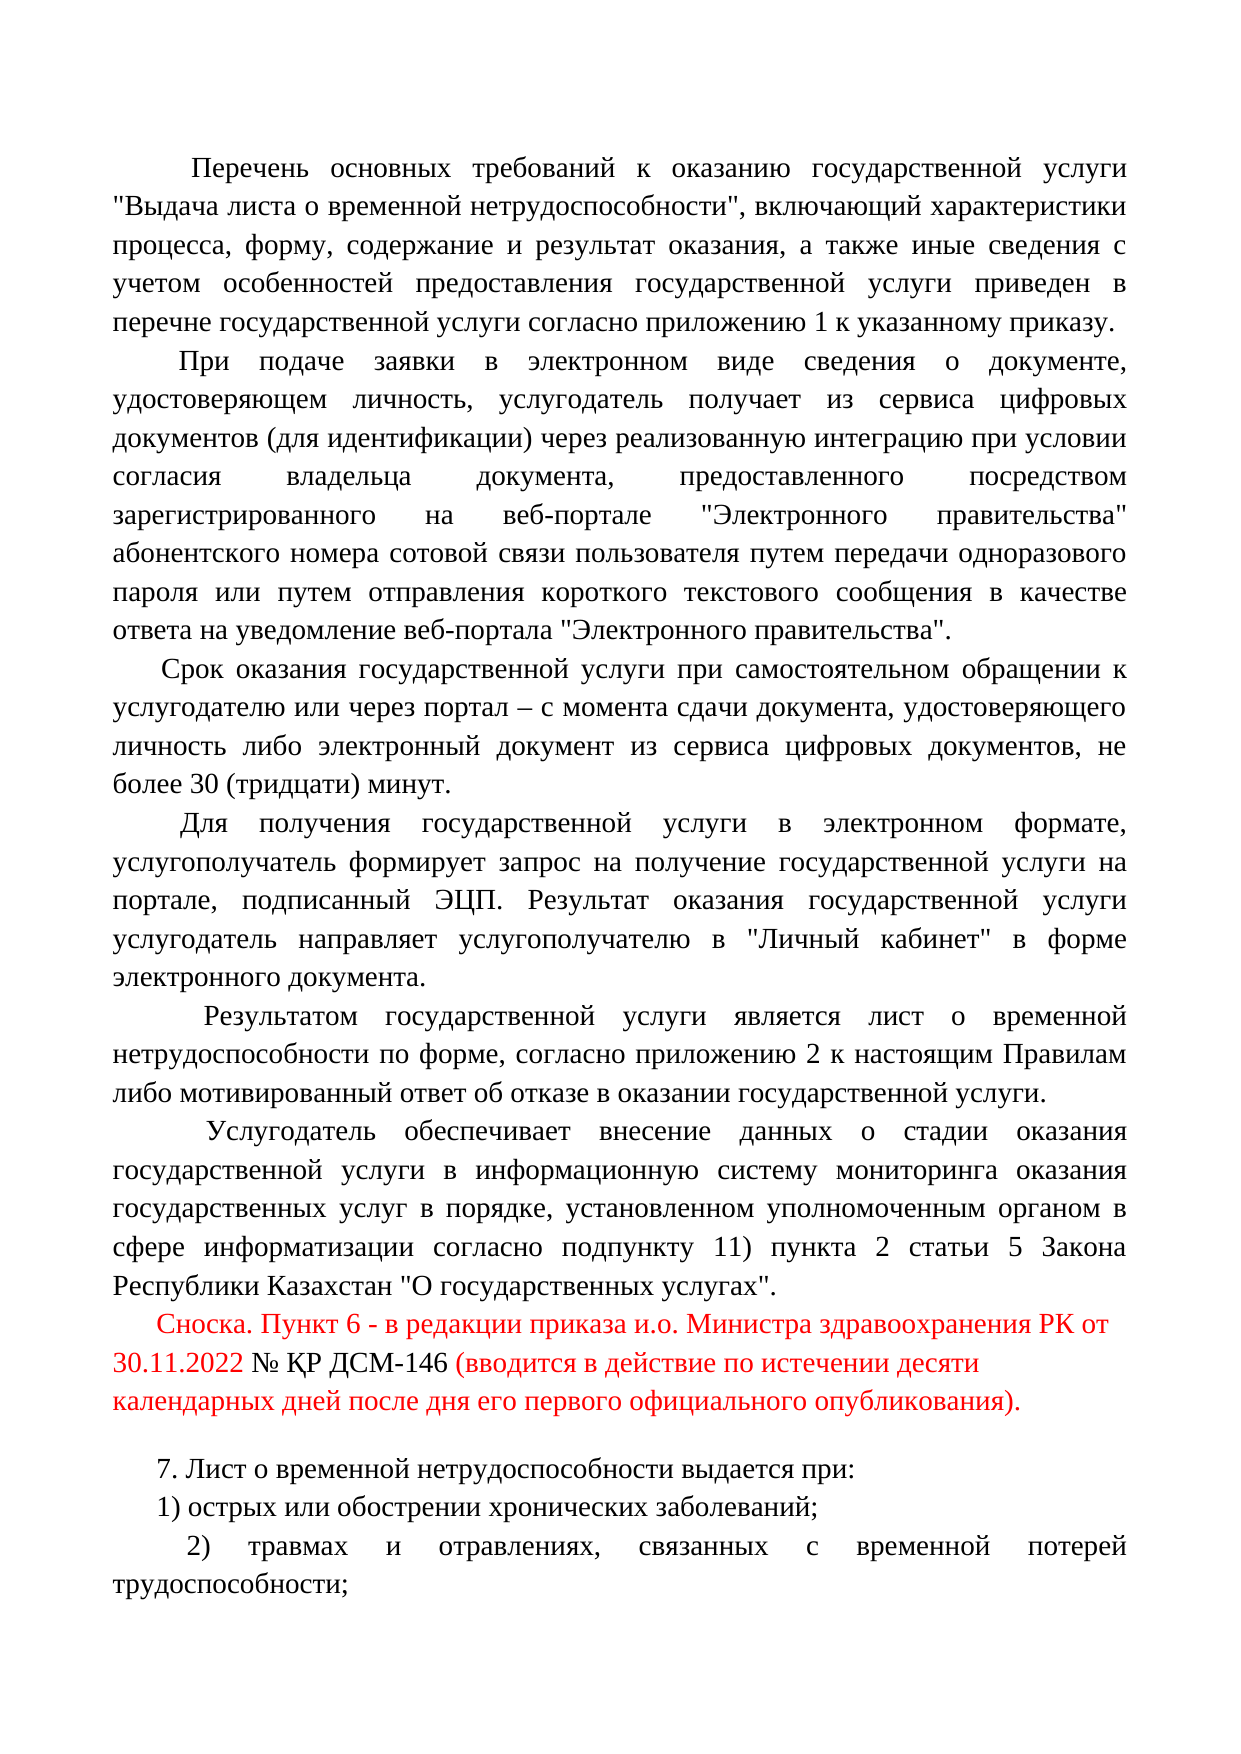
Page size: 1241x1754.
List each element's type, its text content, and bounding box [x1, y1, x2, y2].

text 7. Лист о временной нетрудоспособности выдается при: [112, 1451, 1128, 1484]
text Для получения государственной услуги в электронном формате, услугополучатель формирует запрос на получение государственной услуги на портале, подписанный ЭЦП. Результат оказания государственной услуги услугодатель направляет услугополучателю в "Личный кабинет" в форме электронного документа. [112, 805, 1128, 993]
text При подаче заявки в электронном виде сведения о документе, удостоверяющем личность, услугодатель получает из сервиса цифровых документов (для идентификации) через реализованную интеграцию при условии согласия владельца документа, предоставленного посредством зарегистрированного на веб-портале "Электронного правительства" абонентского номера сотовой связи пользователя путем передачи одноразового пароля или путем отправления короткого текстового сообщения в качестве ответа на уведомление веб-портала "Электронного правительства". [112, 343, 1128, 646]
text Перечень основных требований к оказанию государственной услуги "Выдача листа о временной нетрудоспособности", включающий характеристики процесса, форму, содержание и результат оказания, а также иные сведения с учетом особенностей предоставления государственной услуги приведен в перечне государственной услуги согласно приложению 1 к указанному приказу. [112, 150, 1128, 338]
text 1) острых или обострении хронических заболеваний; [112, 1489, 1128, 1523]
text Срок оказания государственной услуги при самостоятельном обращении к услугодателю или через портал – с момента сдачи документа, удостоверяющего личность либо электронный документ из сервиса цифровых документов, не более 30 (тридцати) минут. [112, 651, 1128, 800]
text Услугодатель обеспечивает внесение данных о стадии оказания государственной услуги в информационную систему мониторинга оказания государственных услуг в порядке, установленном уполномоченным органом в сфере информатизации согласно подпункту 11) пункта 2 статьи 5 Закона Республики Казахстан "О государственных услугах". [112, 1113, 1128, 1301]
text Сноска. Пункт 6 - в редакции приказа и.о. Министра здравоохранения РК от 30.11.2022 № ҚР ДСМ-146 (вводится в действие по истечении десяти календарных дней после дня его первого официального опубликования). [112, 1306, 1128, 1447]
text Результатом государственной услуги является лист о временной нетрудоспособности по форме, согласно приложению 2 к настоящим Правилам либо мотивированный ответ об отказе в оказании государственной услуги. [112, 998, 1128, 1108]
text 2) травмах и отравлениях, связанных с временной потерей трудоспособности; [112, 1528, 1128, 1600]
